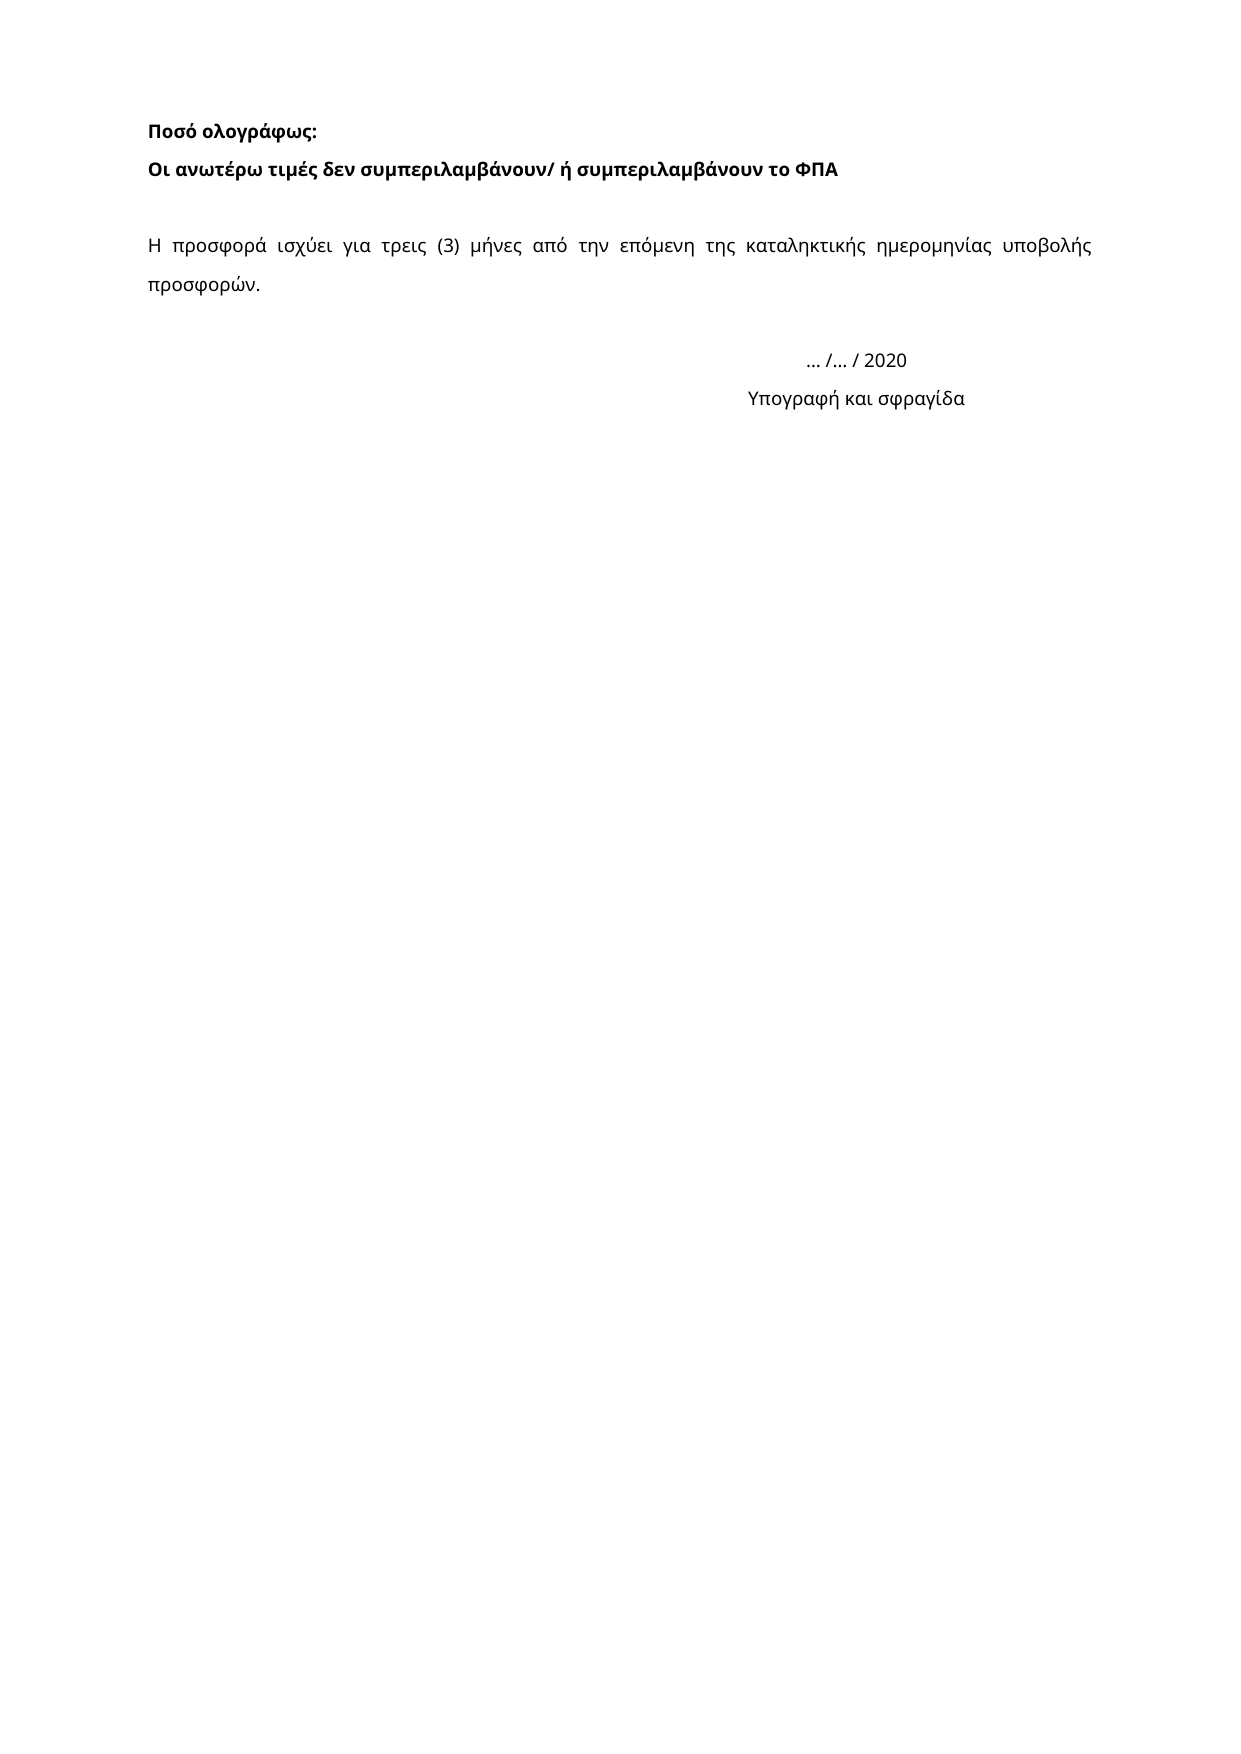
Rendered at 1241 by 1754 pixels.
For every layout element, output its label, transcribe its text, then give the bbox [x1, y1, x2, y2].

text … /… / 2020 [620, 347, 1092, 373]
text Η προσφορά ισχύει για τρεις (3) μήνες από την επόμενη της καταληκτικής ημερομηνίας υποβολής προσφορών. [148, 233, 1092, 297]
text Ποσό ολογράφως: [148, 118, 1092, 144]
text Υπογραφή και σφραγίδα [620, 386, 1092, 411]
text Οι ανωτέρω τιμές δεν συμπεριλαμβάνουν/ ή συμπεριλαμβάνουν το ΦΠΑ [148, 156, 1092, 182]
